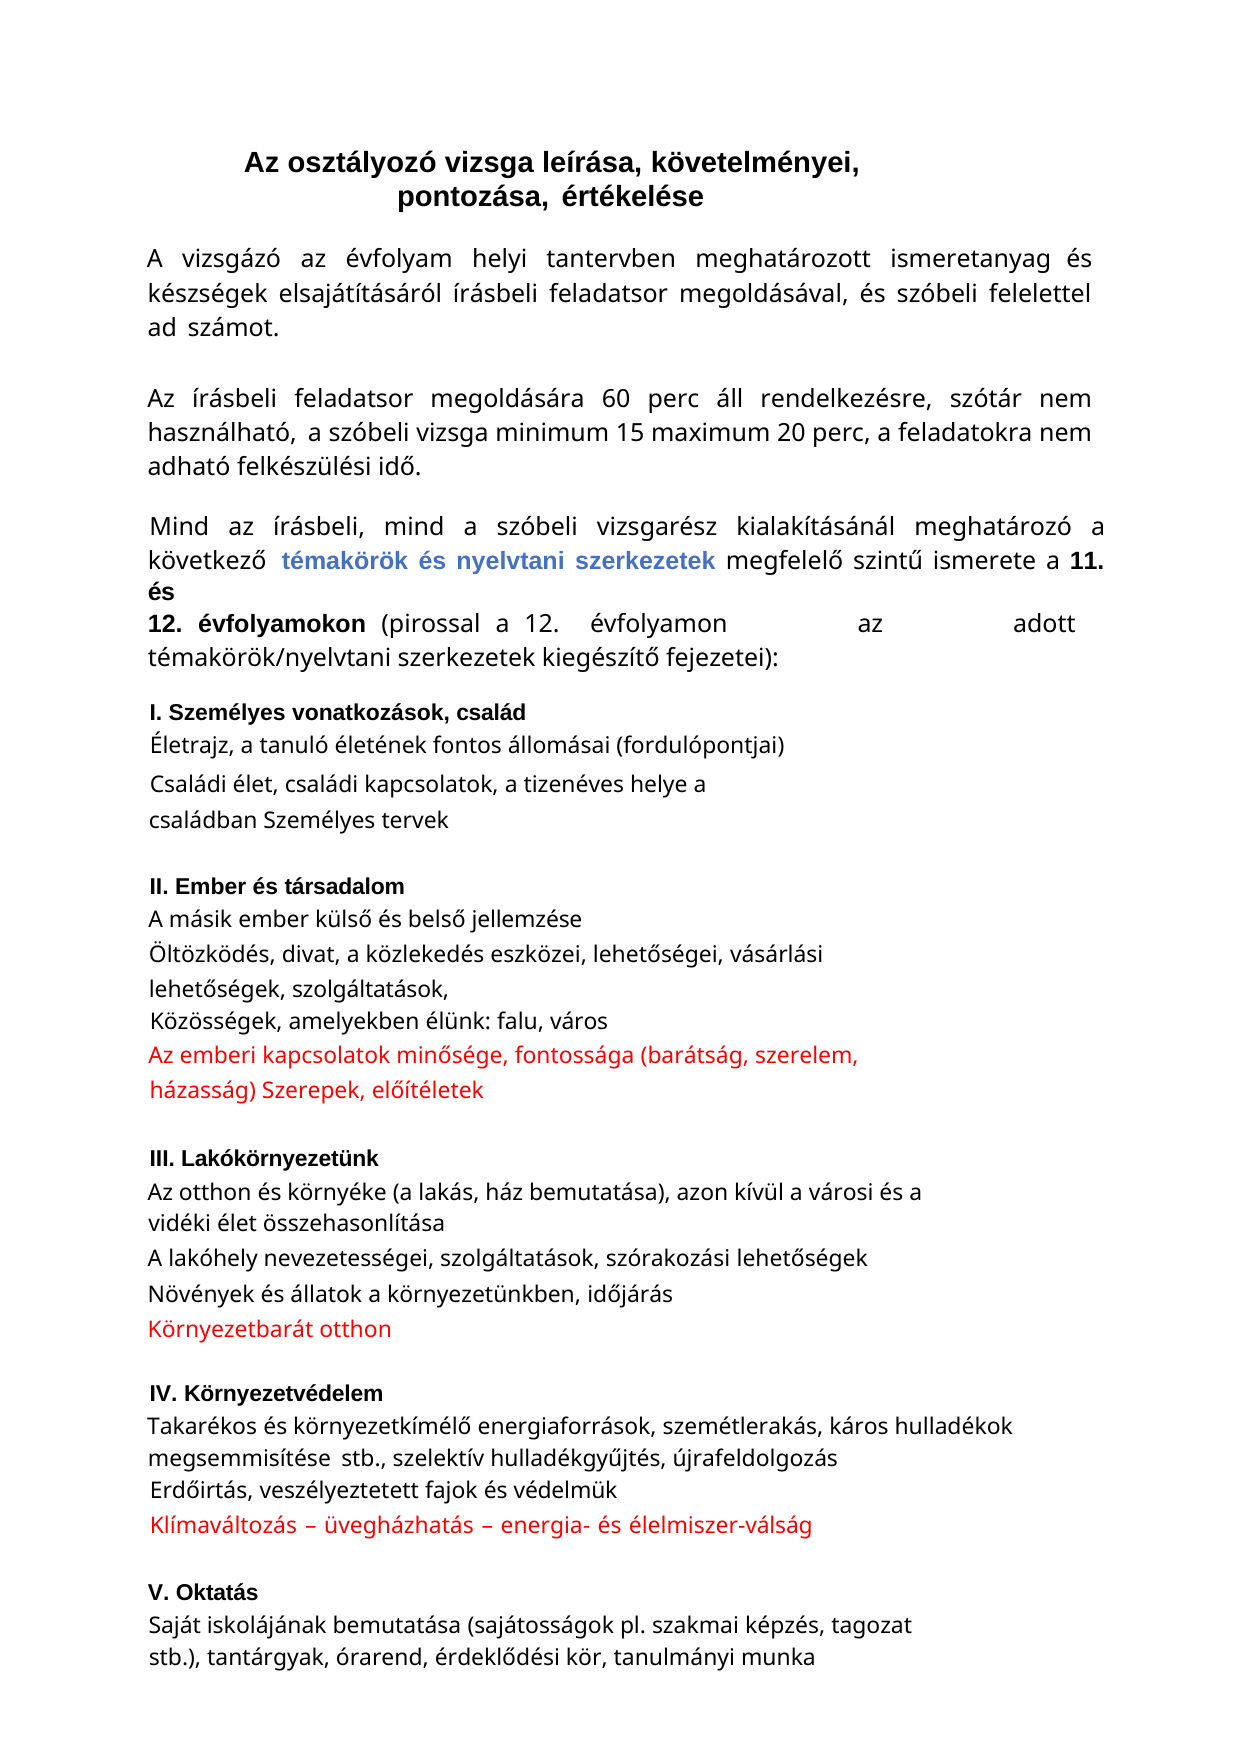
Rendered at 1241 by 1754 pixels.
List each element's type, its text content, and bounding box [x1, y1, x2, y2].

text Az emberi kapcsolatok minősége, fontossága (barátság, szerelem, házasság) Szerepek, előítéletek [148, 1039, 948, 1106]
text A lakóhely nevezetességei, szolgáltatások, szórakozási lehetőségek [147, 1242, 948, 1274]
text Közösségek, amelyekben élünk: falu, város [149, 1009, 1105, 1035]
subtitle Ember és társadalom [149, 873, 1105, 899]
text 12. évfolyamokon (pirossal a 12. évfolyamon az adott témakörök/nyelvtani szerkezetek kiegészítő fejezetei): [148, 606, 1075, 674]
text Öltözködés, divat, a közlekedés eszközei, lehetőségei, vásárlási lehetőségek, szolgáltatások, [148, 937, 948, 1005]
text Életrajz, a tanuló életének fontos állomásai (fordulópontjai) [148, 729, 819, 760]
text Erdőirtás, veszélyeztetett fajok és védelmük [149, 1474, 1105, 1505]
text Az otthon és környéke (a lakás, ház bemutatása), azon kívül a városi és a vidéki élet összehasonlítása [147, 1176, 948, 1238]
subtitle Lakókörnyezetünk [149, 1145, 1105, 1171]
subtitle Környezetvédelem [149, 1380, 1105, 1406]
text Családi élet, családi kapcsolatok, a tizenéves helye a családban Személyes tervek [148, 768, 819, 835]
text Mind az írásbeli, mind a szóbeli vizsgarész kialakításánál meghatározó a következő témakörök és nyelvtani szerkezetek megfelelő szintű ismerete a 11. és [148, 509, 1105, 606]
subtitle Személyes vonatkozások, család [149, 699, 1105, 725]
text Takarékos és környezetkímélő energiaforrások, szemétlerakás, káros hulladékok megsemmisítése stb., szelektív hulladékgyűjtés, újrafeldolgozás [147, 1410, 1075, 1473]
text Környezetbarát otthon [147, 1313, 948, 1345]
text Az írásbeli feladatsor megoldására 60 perc áll rendelkezésre, szótár nem használható, a szóbeli vizsga minimum 15 maximum 20 perc, a feladatokra nem adható felkészülési idő. [147, 380, 1093, 483]
text A vizsgázó az évfolyam helyi tantervben meghatározott ismeretanyag és készségek elsajátításáról írásbeli feladatsor megoldásával, és szóbeli felelettel ad számot. [147, 241, 1093, 344]
text Növények és állatok a környezetünkben, időjárás [147, 1278, 948, 1309]
subtitle Az osztályozó vizsga leírása, követelményei, pontozása, értékelése [244, 145, 948, 212]
subtitle Oktatás [148, 1579, 1105, 1606]
text Saját iskolájának bemutatása (sajátosságok pl. szakmai képzés, tagozat stb.), tantárgyak, órarend, érdeklődési kör, tanulmányi munka [148, 1609, 948, 1672]
text A másik ember külső és belső jellemzése [148, 903, 1105, 934]
text Klímaváltozás – üvegházhatás – energia- és élelmiszer-válság [149, 1509, 1105, 1540]
